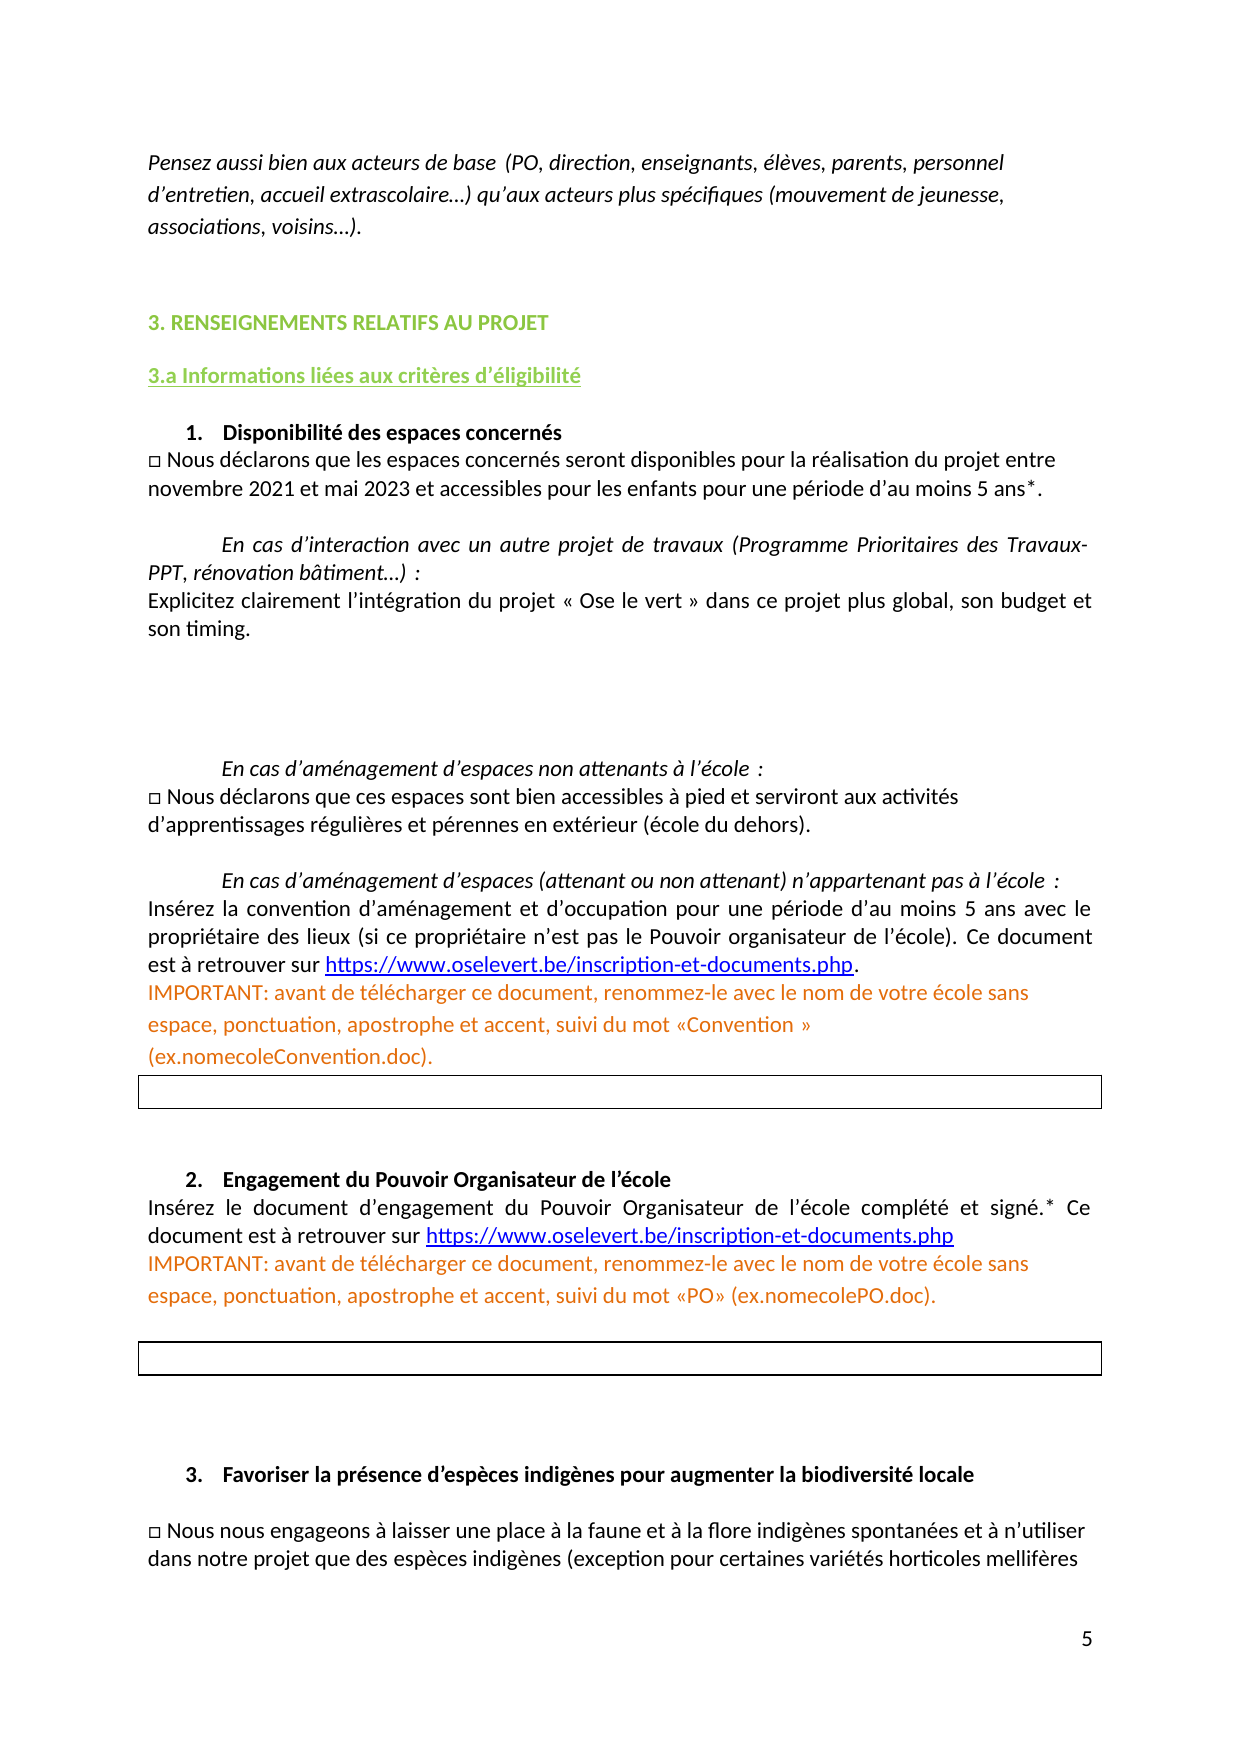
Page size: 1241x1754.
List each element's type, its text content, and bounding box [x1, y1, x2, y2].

text Insérez le document d’engagement du Pouvoir Organisateur de l’école complété et signé.* Ce document est à retrouver sur https://www.oselevert.be/inscription-et-documents.php [148, 1193, 1093, 1249]
list Disponibilité des espaces concernés [185, 418, 1093, 446]
text 3.a Informations liées aux critères d’éligibilité [148, 362, 1093, 389]
text En cas d’aménagement d’espaces (attenant ou non attenant) n’appartenant pas à l’école : [148, 866, 1093, 894]
text Pensez aussi bien aux acteurs de base (PO, direction, enseignants, élèves, parents, personnel d’entretien, accueil extrascolaire…) qu’aux acteurs plus spécifiques (mouvement de jeunesse, associations, voisins…). [148, 148, 1093, 240]
text IMPORTANT: avant de télécharger ce document, renommez-le avec le nom de votre école sans espace, ponctuation, apostrophe et accent, suivi du mot «Convention » (ex.nomecoleConvention.doc). [148, 978, 1093, 1070]
text IMPORTANT: avant de télécharger ce document, renommez-le avec le nom de votre école sans espace, ponctuation, apostrophe et accent, suivi du mot «PO» (ex.nomecolePO.doc). [148, 1249, 1093, 1309]
text En cas d’aménagement d’espaces non attenants à l’école : [148, 754, 1093, 782]
list Favoriser la présence d’espèces indigènes pour augmenter la biodiversité locale [185, 1460, 1093, 1488]
text Explicitez clairement l’intégration du projet « Ose le vert » dans ce projet plus global, son budget et son timing. [148, 586, 1093, 642]
text 3. Renseignements relatifs au projet [148, 308, 1093, 337]
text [148, 1516, 1093, 1572]
list Engagement du Pouvoir Organisateur de l’école [185, 1165, 1093, 1193]
text En cas d’interaction avec un autre projet de travaux (Programme Prioritaires des Travaux-PPT, rénovation bâtiment…) : [148, 530, 1093, 586]
text Insérez la convention d’aménagement et d’occupation pour une période d’au moins 5 ans avec le propriétaire des lieux (si ce propriétaire n’est pas le Pouvoir organisateur de l’école). Ce document est à retrouver sur https://www.oselevert.be/inscription-et-documents.php. [148, 894, 1093, 978]
text □ Nous déclarons que les espaces concernés seront disponibles pour la réalisation du projet entre novembre 2021 et mai 2023 et accessibles pour les enfants pour une période d’au moins 5 ans*. [148, 446, 1093, 502]
text □ Nous déclarons que ces espaces sont bien accessibles à pied et serviront aux activités d’apprentissages régulières et pérennes en extérieur (école du dehors). [148, 782, 1093, 838]
